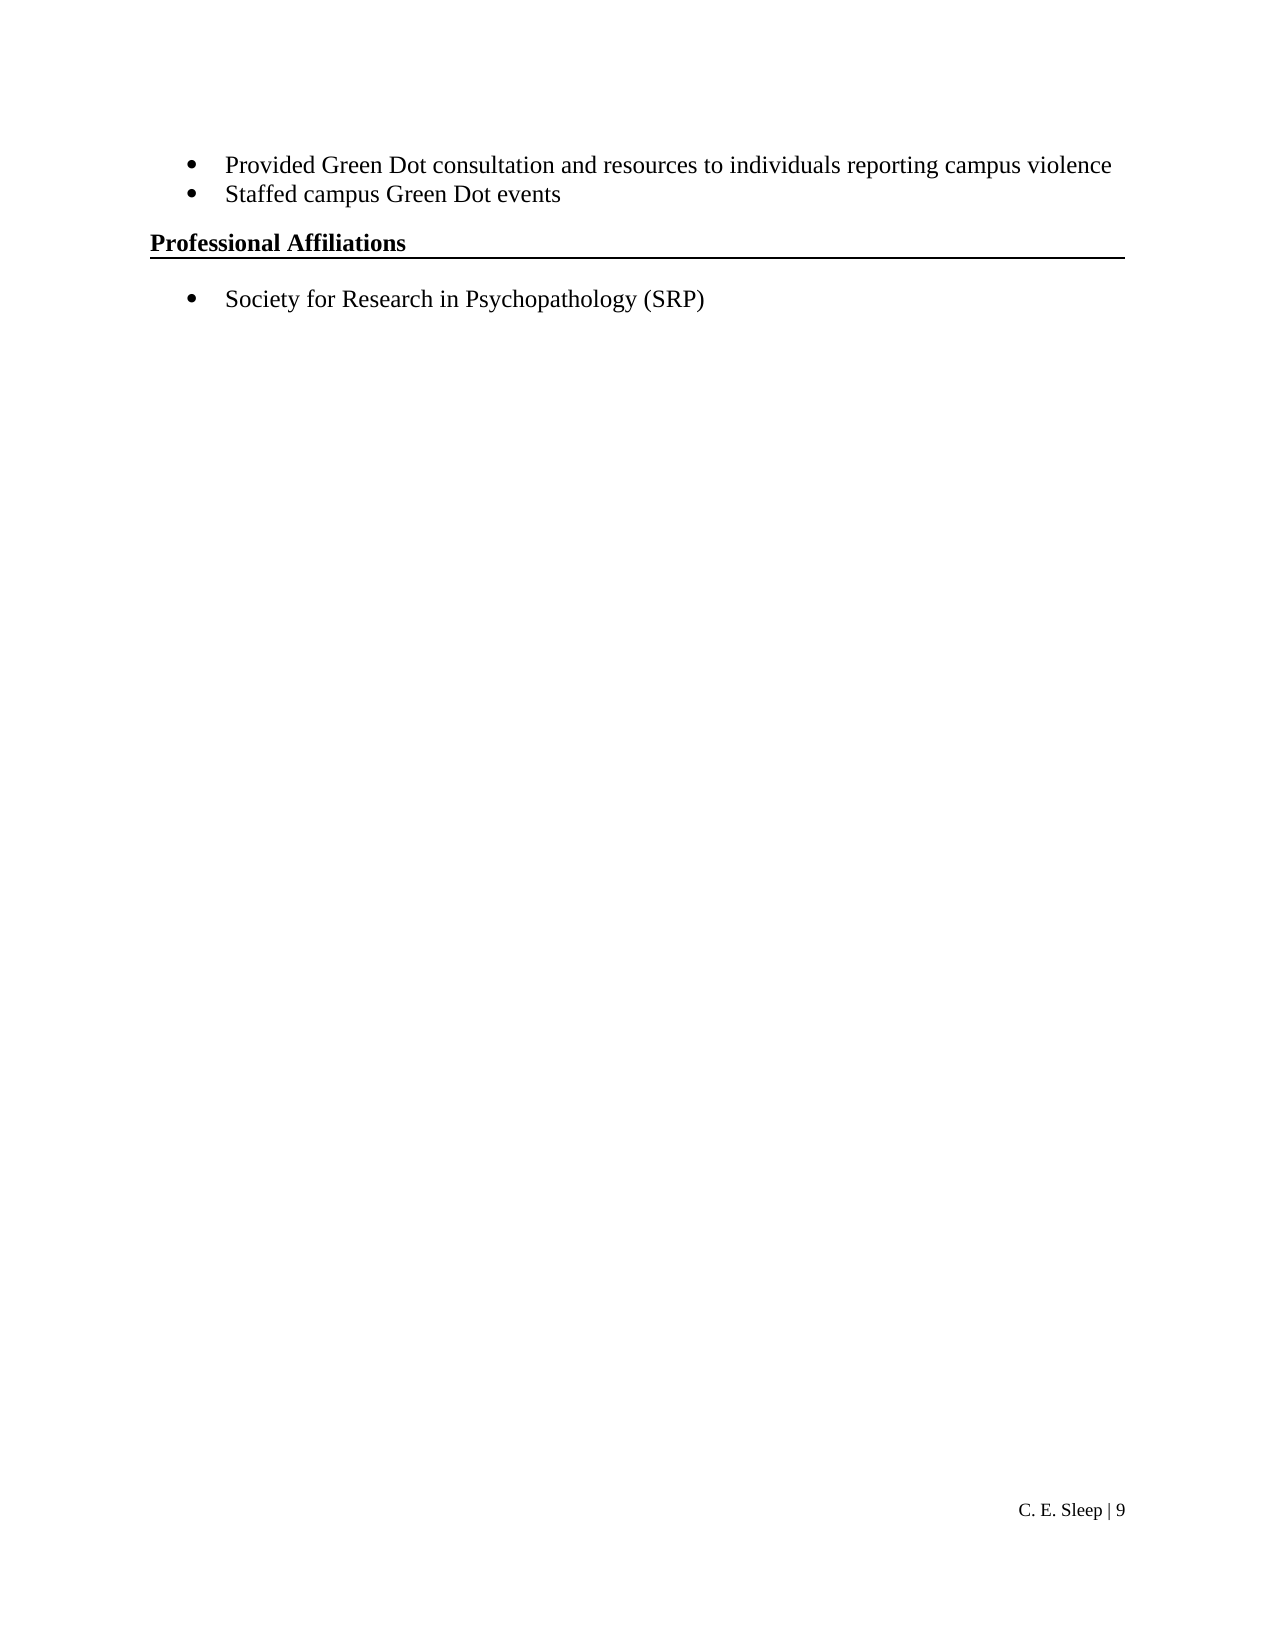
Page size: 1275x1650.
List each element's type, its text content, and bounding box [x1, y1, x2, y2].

list Society for Research in Psychopathology (SRP) [187, 284, 1125, 312]
list Provided Green Dot consultation and resources to individuals reporting campus violence [187, 150, 1125, 179]
text Professional Affiliations [150, 228, 1125, 257]
list Staffed campus Green Dot events [187, 179, 1125, 207]
